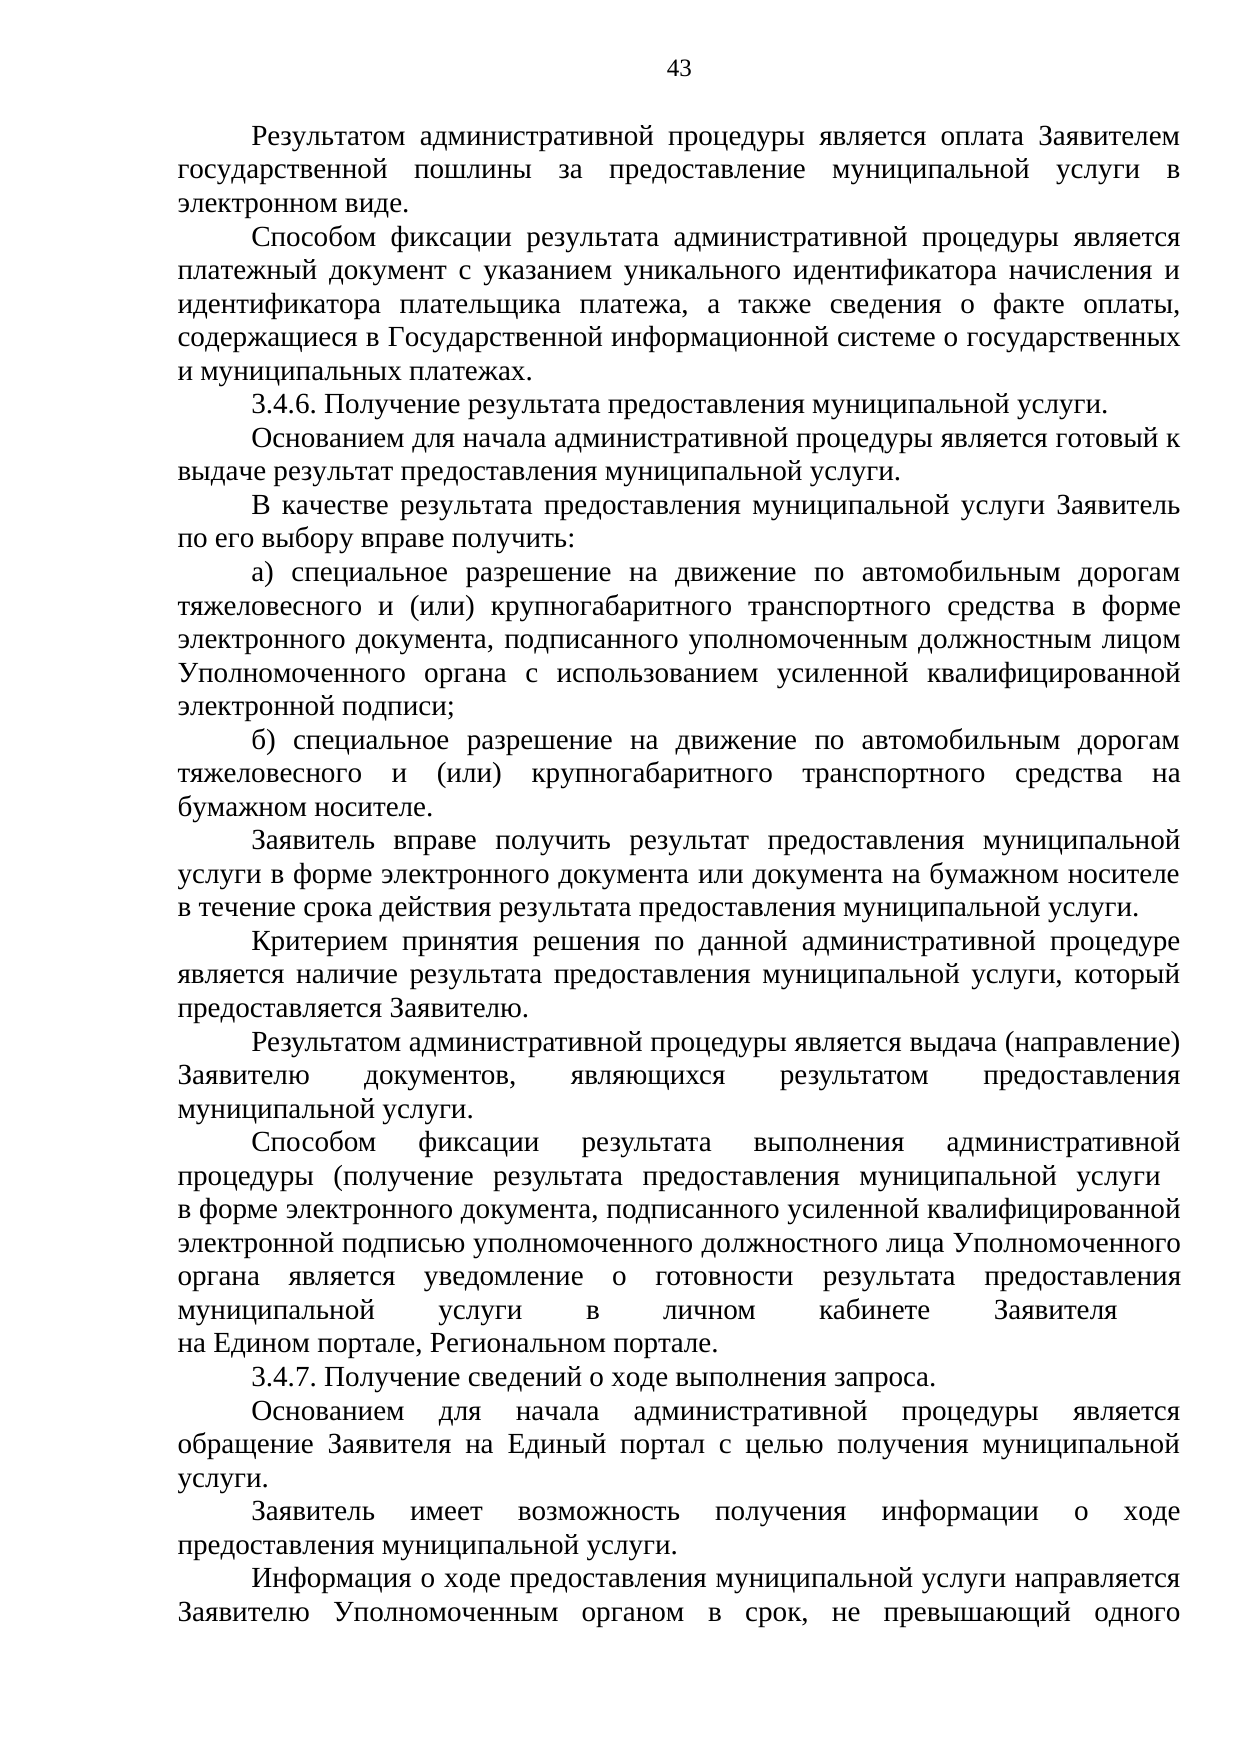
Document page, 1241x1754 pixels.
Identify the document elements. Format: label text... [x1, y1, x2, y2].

text а) специальное разрешение на движение по автомобильным дорогам тяжеловесного и (или) крупногабаритного транспортного средства в форме электронного документа, подписанного уполномоченным должностным лицом Уполномоченного органа с использованием усиленной квалифицированной электронной подписи; [177, 554, 1181, 722]
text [177, 1560, 1181, 1627]
text Заявитель вправе получить результат предоставления муниципальной услуги в форме электронного документа или документа на бумажном носителе в течение срока действия результата предоставления муниципальной услуги. [177, 822, 1181, 923]
text б) специальное разрешение на движение по автомобильным дорогам тяжеловесного и (или) крупногабаритного транспортного средства на бумажном носителе. [177, 722, 1181, 822]
text Результатом административной процедуры является выдача (направление) Заявителю документов, являющихся результатом предоставления муниципальной услуги. [177, 1024, 1181, 1124]
text Основанием для начала административной процедуры является готовый к выдаче результат предоставления муниципальной услуги. [177, 420, 1181, 487]
text Заявитель имеет возможность получения информации о ходе предоставления муниципальной услуги. [177, 1493, 1181, 1560]
text Способом фиксации результата административной процедуры является платежный документ с указанием уникального идентификатора начисления и идентификатора плательщика платежа, а также сведения о факте оплаты, содержащиеся в Государственной информационной системе о государственных и муниципальных платежах. [177, 219, 1181, 386]
text Способом фиксации результата выполнения административной процедуры (получение результата предоставления муниципальной услуги в форме электронного документа, подписанного усиленной квалифицированной электронной подписью уполномоченного должностного лица Уполномоченного органа является уведомление о готовности результата предоставления муниципальной услуги в личном кабинете Заявителя на Едином портале, Региональном портале. [177, 1124, 1181, 1359]
text Критерием принятия решения по данной административной процедуре является наличие результата предоставления муниципальной услуги, который предоставляется Заявителю. [177, 923, 1181, 1024]
text 3.4.6. Получение результата предоставления муниципальной услуги. [177, 386, 1181, 420]
text Результатом административной процедуры является оплата Заявителем государственной пошлины за предоставление муниципальной услуги в электронном виде. [177, 118, 1181, 219]
text 3.4.7. Получение сведений о ходе выполнения запроса. [177, 1359, 1181, 1393]
text Основанием для начала административной процедуры является обращение Заявителя на Единый портал с целью получения муниципальной услуги. [177, 1393, 1181, 1493]
text В качестве результата предоставления муниципальной услуги Заявитель по его выбору вправе получить: [177, 487, 1181, 554]
